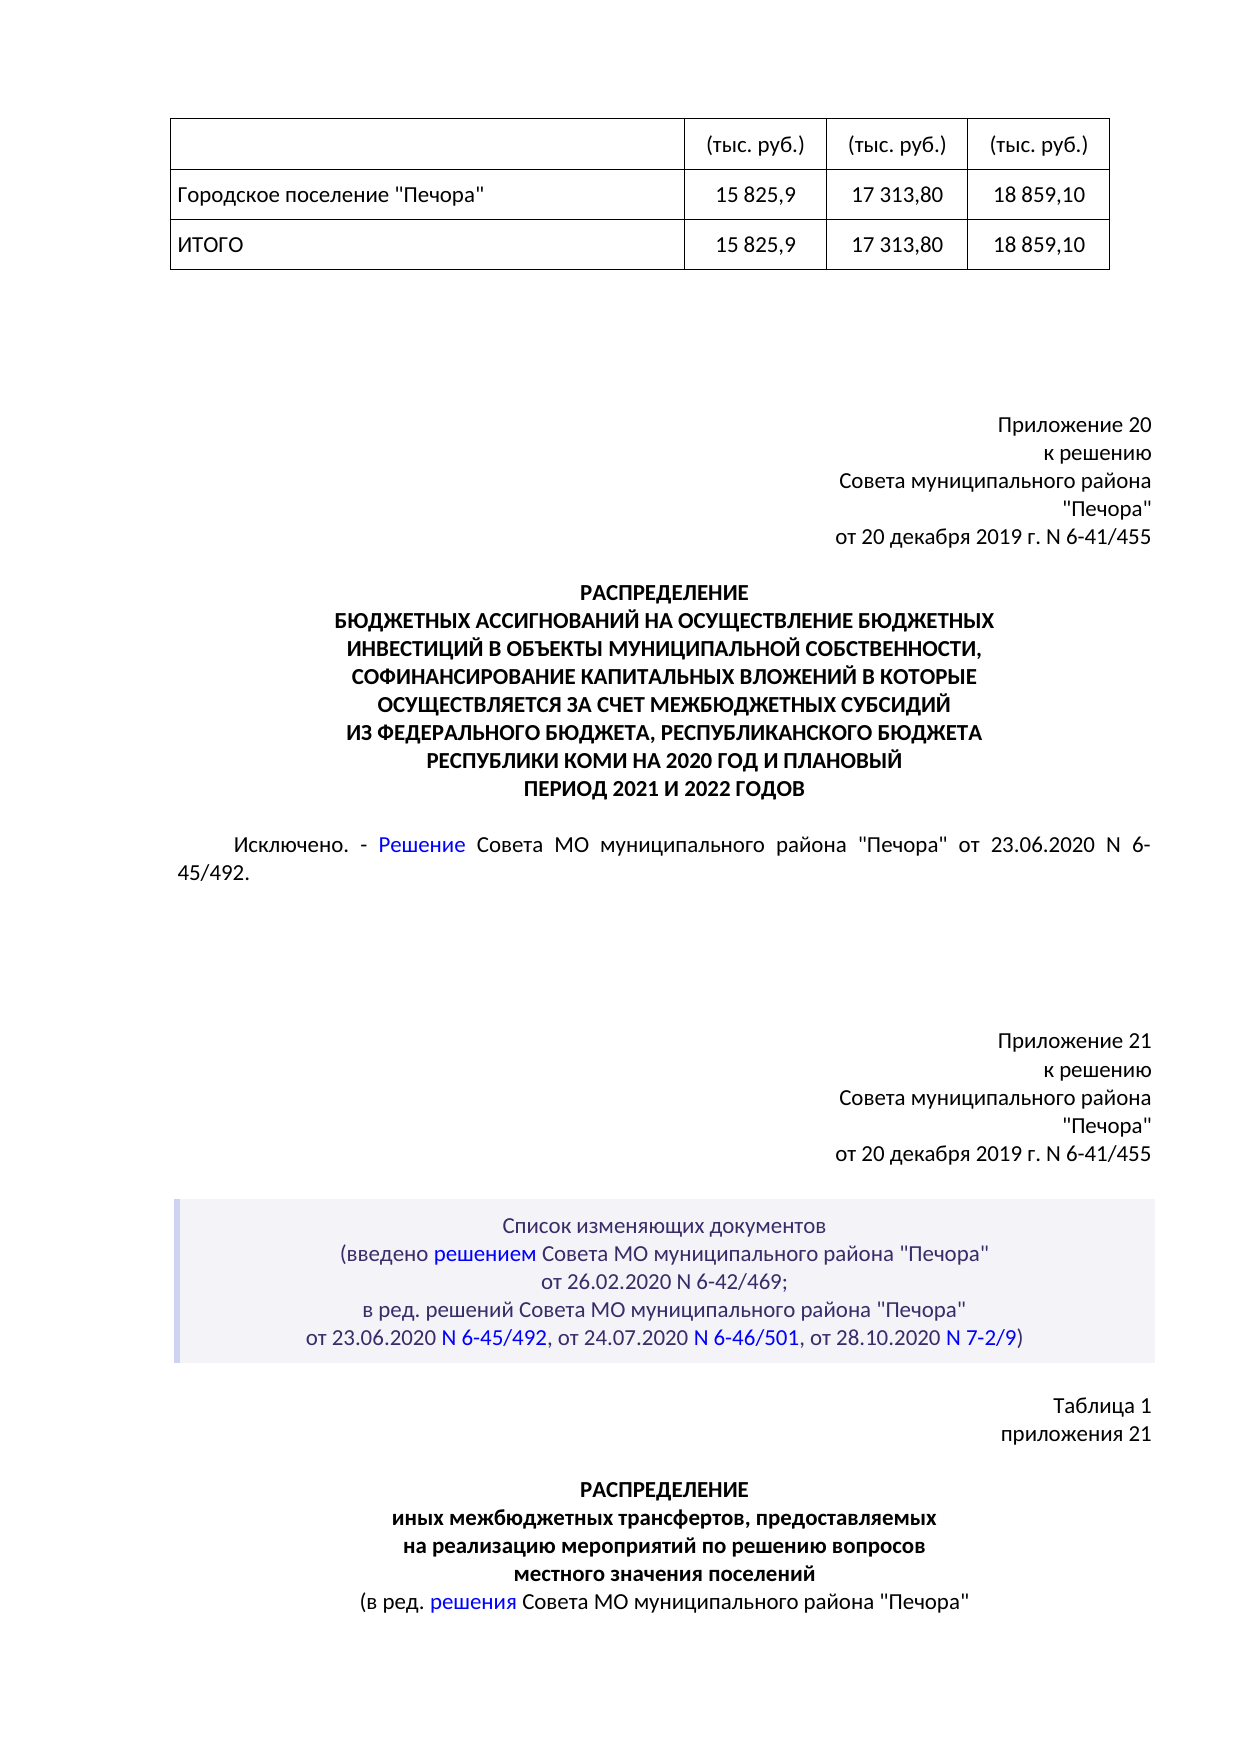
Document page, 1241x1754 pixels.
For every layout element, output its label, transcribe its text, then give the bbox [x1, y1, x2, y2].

text от 20 декабря 2019 г. N 6-41/455 [177, 1139, 1152, 1167]
title на реализацию мероприятий по решению вопросов [177, 1531, 1152, 1559]
title РАСПРЕДЕЛЕНИЕ [177, 578, 1152, 606]
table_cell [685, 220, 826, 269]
text Совета муниципального района [177, 466, 1152, 494]
text "Печора" [177, 494, 1152, 522]
title РАСПРЕДЕЛЕНИЕ [177, 1475, 1152, 1503]
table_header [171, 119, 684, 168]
text Совета муниципального района [177, 1083, 1152, 1111]
title иных межбюджетных трансфертов, предоставляемых [177, 1503, 1152, 1531]
text Приложение 20 [177, 410, 1152, 438]
text приложения 21 [177, 1419, 1152, 1447]
text к решению [177, 438, 1152, 466]
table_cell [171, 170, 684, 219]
title ИЗ ФЕДЕРАЛЬНОГО БЮДЖЕТА, РЕСПУБЛИКАНСКОГО БЮДЖЕТА [177, 718, 1152, 746]
text Исключено. - Решение Совета МО муниципального района "Печора" от 23.06.2020 N 6-45/492. [177, 831, 1152, 887]
title БЮДЖЕТНЫХ АССИГНОВАНИЙ НА ОСУЩЕСТВЛЕНИЕ БЮДЖЕТНЫХ [177, 606, 1152, 634]
text (в ред. решения Совета МО муниципального района "Печора" [177, 1587, 1152, 1615]
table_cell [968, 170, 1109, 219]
title ПЕРИОД 2021 И 2022 ГОДОВ [177, 774, 1152, 802]
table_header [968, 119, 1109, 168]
text от 20 декабря 2019 г. N 6-41/455 [177, 522, 1152, 550]
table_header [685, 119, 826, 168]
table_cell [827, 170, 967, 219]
title РЕСПУБЛИКИ КОМИ НА 2020 ГОД И ПЛАНОВЫЙ [177, 746, 1152, 774]
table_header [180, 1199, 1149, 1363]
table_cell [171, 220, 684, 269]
text Приложение 21 [177, 1027, 1152, 1055]
title ИНВЕСТИЦИЙ В ОБЪЕКТЫ МУНИЦИПАЛЬНОЙ СОБСТВЕННОСТИ, [177, 634, 1152, 662]
text к решению [177, 1055, 1152, 1083]
title СОФИНАНСИРОВАНИЕ КАПИТАЛЬНЫХ ВЛОЖЕНИЙ В КОТОРЫЕ [177, 662, 1152, 690]
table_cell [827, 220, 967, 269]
title ОСУЩЕСТВЛЯЕТСЯ ЗА СЧЕТ МЕЖБЮДЖЕТНЫХ СУБСИДИЙ [177, 690, 1152, 718]
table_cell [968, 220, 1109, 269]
text "Печора" [177, 1111, 1152, 1139]
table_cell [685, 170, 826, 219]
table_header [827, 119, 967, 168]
text Таблица 1 [177, 1391, 1152, 1419]
title местного значения поселений [177, 1559, 1152, 1587]
